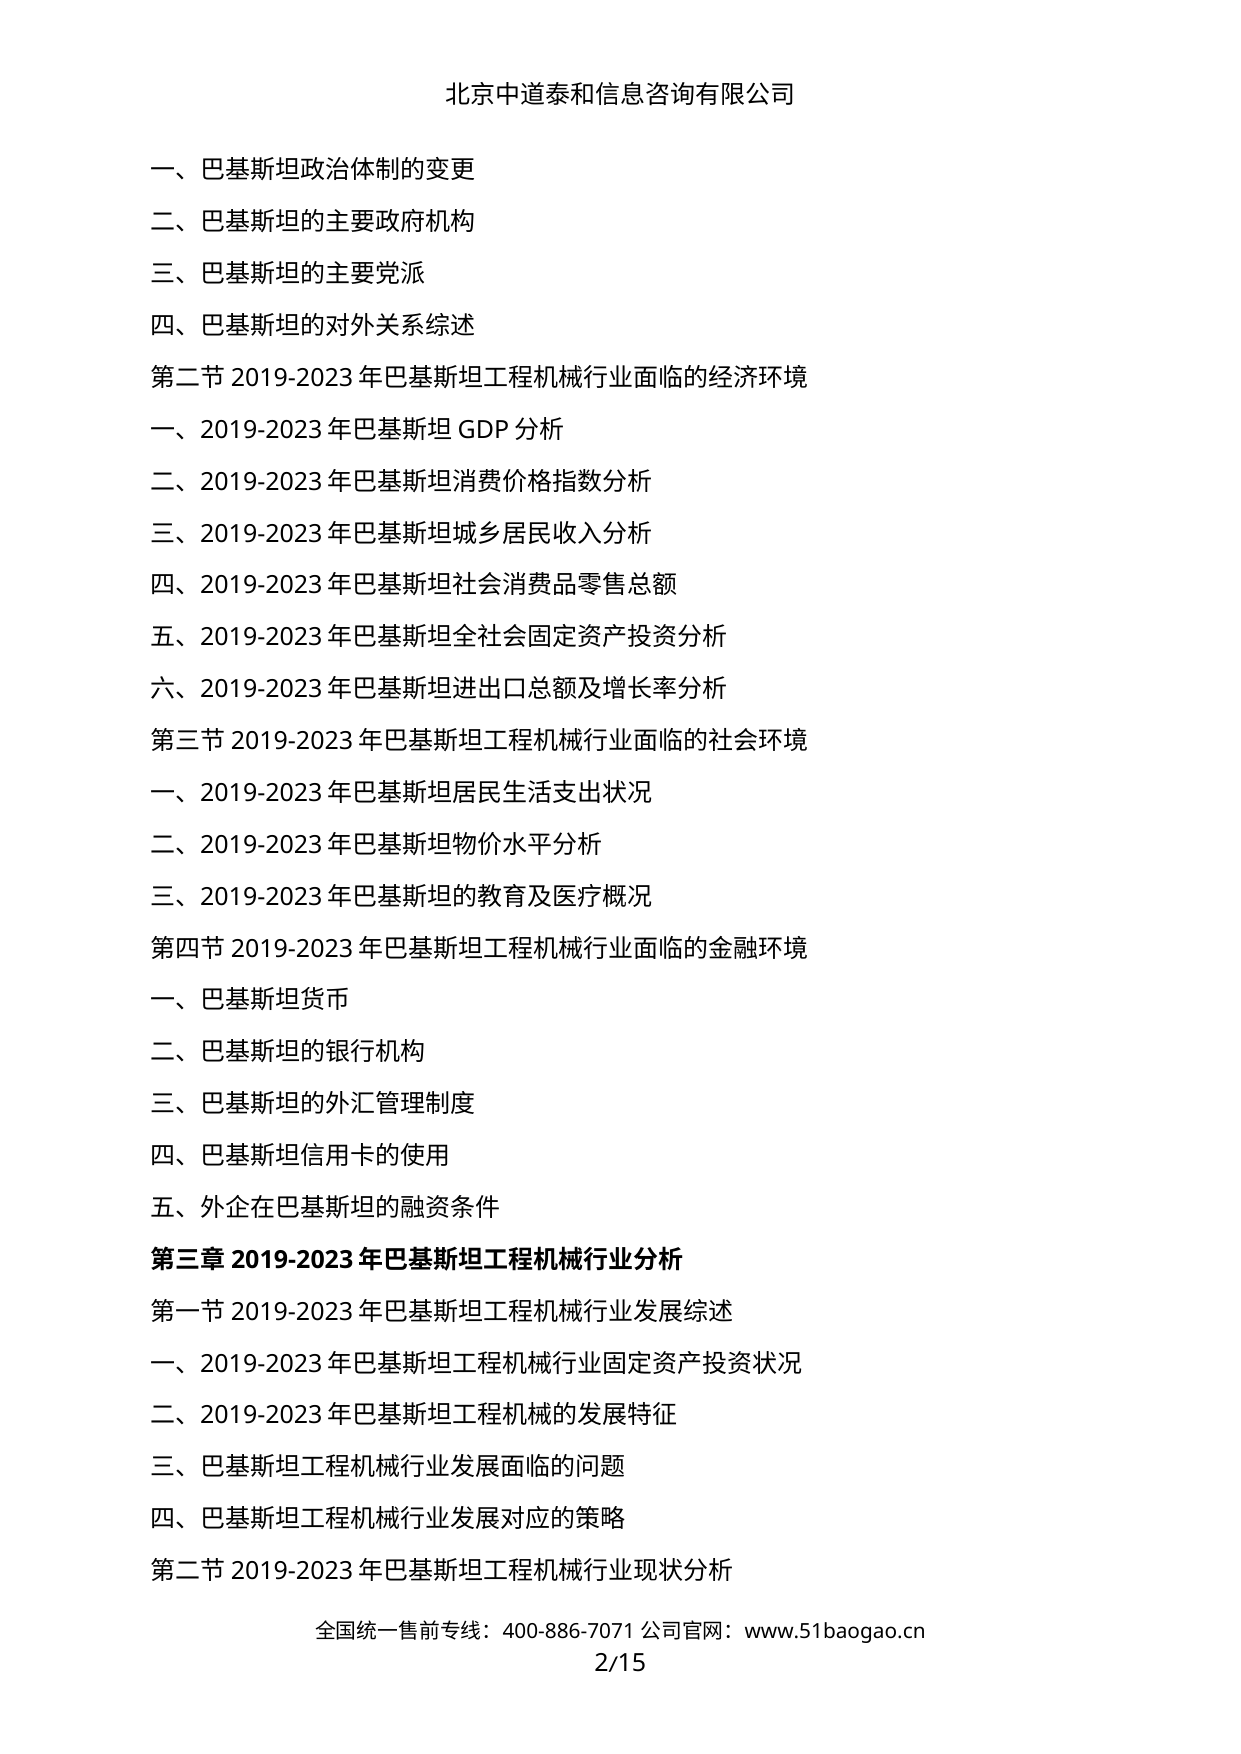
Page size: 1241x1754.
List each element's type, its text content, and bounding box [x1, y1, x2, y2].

text 一、2019-2023年巴基斯坦工程机械行业固定资产投资状况 [150, 1343, 1090, 1379]
text 三、巴基斯坦工程机械行业发展面临的问题 [150, 1447, 1090, 1483]
text 三、巴基斯坦的主要党派 [150, 254, 1090, 290]
text 四、巴基斯坦信用卡的使用 [150, 1136, 1090, 1172]
text 一、巴基斯坦货币 [150, 980, 1090, 1016]
text 第一节 2019-2023年巴基斯坦工程机械行业发展综述 [150, 1291, 1090, 1327]
text 一、2019-2023年巴基斯坦居民生活支出状况 [150, 772, 1090, 809]
text 四、巴基斯坦工程机械行业发展对应的策略 [150, 1499, 1090, 1535]
text 第二节 2019-2023年巴基斯坦工程机械行业面临的经济环境 [150, 357, 1090, 394]
text 三、2019-2023年巴基斯坦城乡居民收入分析 [150, 513, 1090, 549]
text 五、2019-2023年巴基斯坦全社会固定资产投资分析 [150, 617, 1090, 653]
text 二、2019-2023年巴基斯坦消费价格指数分析 [150, 461, 1090, 497]
text 第三章 2019-2023年巴基斯坦工程机械行业分析 [150, 1239, 1090, 1276]
text 二、巴基斯坦的银行机构 [150, 1032, 1090, 1068]
text 第二节 2019-2023年巴基斯坦工程机械行业现状分析 [150, 1551, 1090, 1587]
text 四、2019-2023年巴基斯坦社会消费品零售总额 [150, 565, 1090, 601]
text 三、巴基斯坦的外汇管理制度 [150, 1084, 1090, 1120]
text 四、巴基斯坦的对外关系综述 [150, 306, 1090, 342]
text 一、巴基斯坦政治体制的变更 [150, 150, 1090, 186]
text 六、2019-2023年巴基斯坦进出口总额及增长率分析 [150, 669, 1090, 705]
text 二、2019-2023年巴基斯坦物价水平分析 [150, 824, 1090, 861]
text 第四节 2019-2023年巴基斯坦工程机械行业面临的金融环境 [150, 928, 1090, 964]
text 二、巴基斯坦的主要政府机构 [150, 202, 1090, 238]
text 一、2019-2023年巴基斯坦GDP分析 [150, 409, 1090, 446]
text 第三节 2019-2023年巴基斯坦工程机械行业面临的社会环境 [150, 721, 1090, 757]
text 三、2019-2023年巴基斯坦的教育及医疗概况 [150, 876, 1090, 912]
text 二、2019-2023年巴基斯坦工程机械的发展特征 [150, 1395, 1090, 1431]
text 五、外企在巴基斯坦的融资条件 [150, 1187, 1090, 1224]
